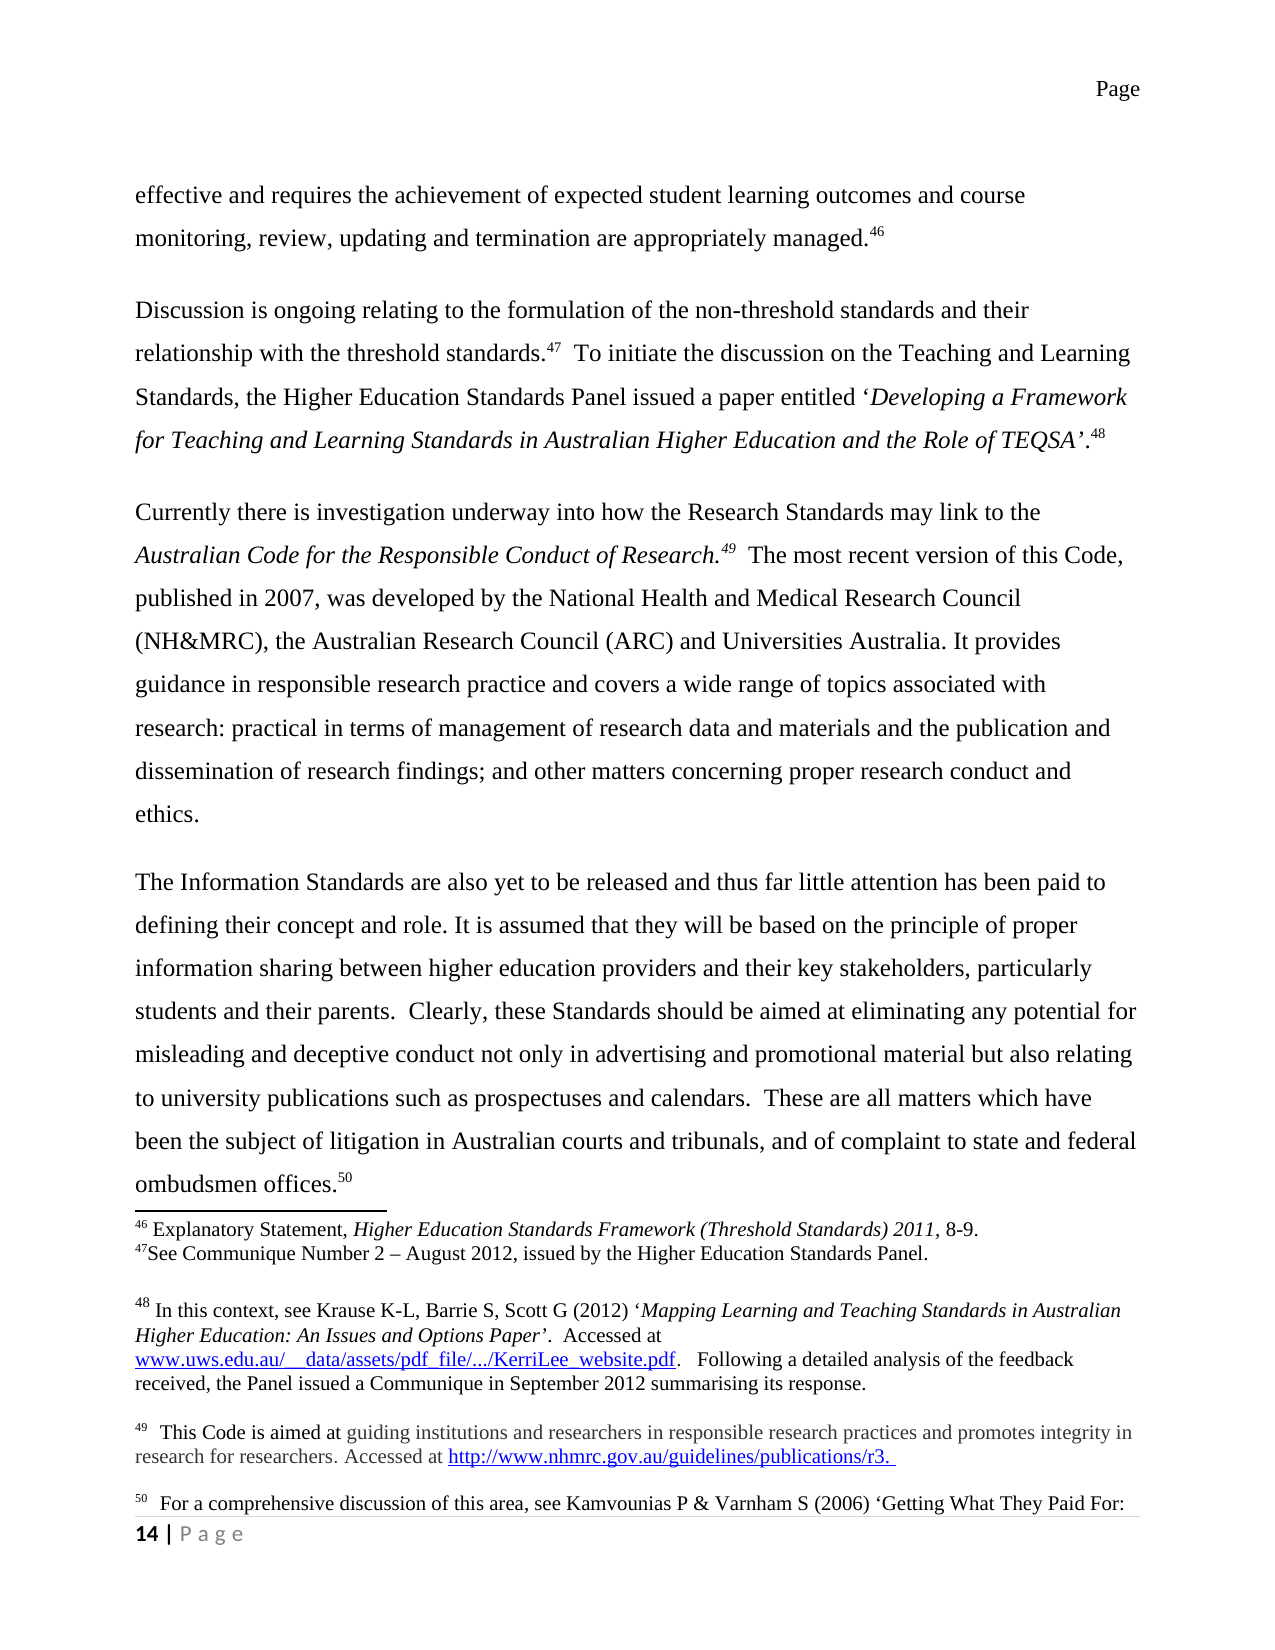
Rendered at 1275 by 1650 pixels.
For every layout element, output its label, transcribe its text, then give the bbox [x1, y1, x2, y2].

text The Information Standards are also yet to be released and thus far little attention has been paid to defining their concept and role. It is assumed that they will be based on the principle of proper information sharing between higher education providers and their key stakeholders, particularly students and their parents. Clearly, these Standards should be aimed at eliminating any potential for misleading and deceptive conduct not only in advertising and promotional material but also relating to university publications such as prospectuses and calendars. These are all matters which have been the subject of litigation in Australian courts and tribunals, and of complaint to state and federal ombudsmen offices. [135, 867, 1140, 1198]
text Discussion is ongoing relating to the formulation of the non-threshold standards and their relationship with the threshold standards. To initiate the discussion on the Teaching and Learning Standards, the Higher Education Standards Panel issued a paper entitled ‘Developing a Framework for Teaching and Learning Standards in Australian Higher Education and the Role of TEQSA’. [135, 295, 1140, 453]
text Currently there is investigation underway into how the Research Standards may link to the Australian Code for the Responsible Conduct of Research. The most recent version of this Code, published in 2007, was developed by the National Health and Medical Research Council (NH&MRC), the Australian Research Council (ARC) and Universities Australia. It provides guidance in responsible research practice and covers a wide range of topics associated with research: practical in terms of management of research data and materials and the publication and dissemination of research findings; and other matters concerning proper research conduct and ethics. [135, 497, 1140, 828]
text The Category Standards provide that an Australian University self-accredits and delivers a comprehensive set of courses at both undergraduate and postgraduate level; researches, contributes to higher education outcomes through the advancement of knowledge; implements good practices in teaching and student learning support; demonstrates engagement and commitment to communities; and maintains higher education delivery. Of constitutional importance is the requirement that the application for registration (or re-registration) has the support of the relevant Commonwealth, State or Territory Government. The Accreditation Standards provide for matters such as that the course design is appropriate and meets the qualification standards, course resourcing and information is adequate, admission criteria are appropriate, teaching and learning are of high quality, assessment is effective and requires the achievement of expected student learning outcomes and course monitoring, review, updating and termination are appropriately managed. [135, 180, 1140, 252]
